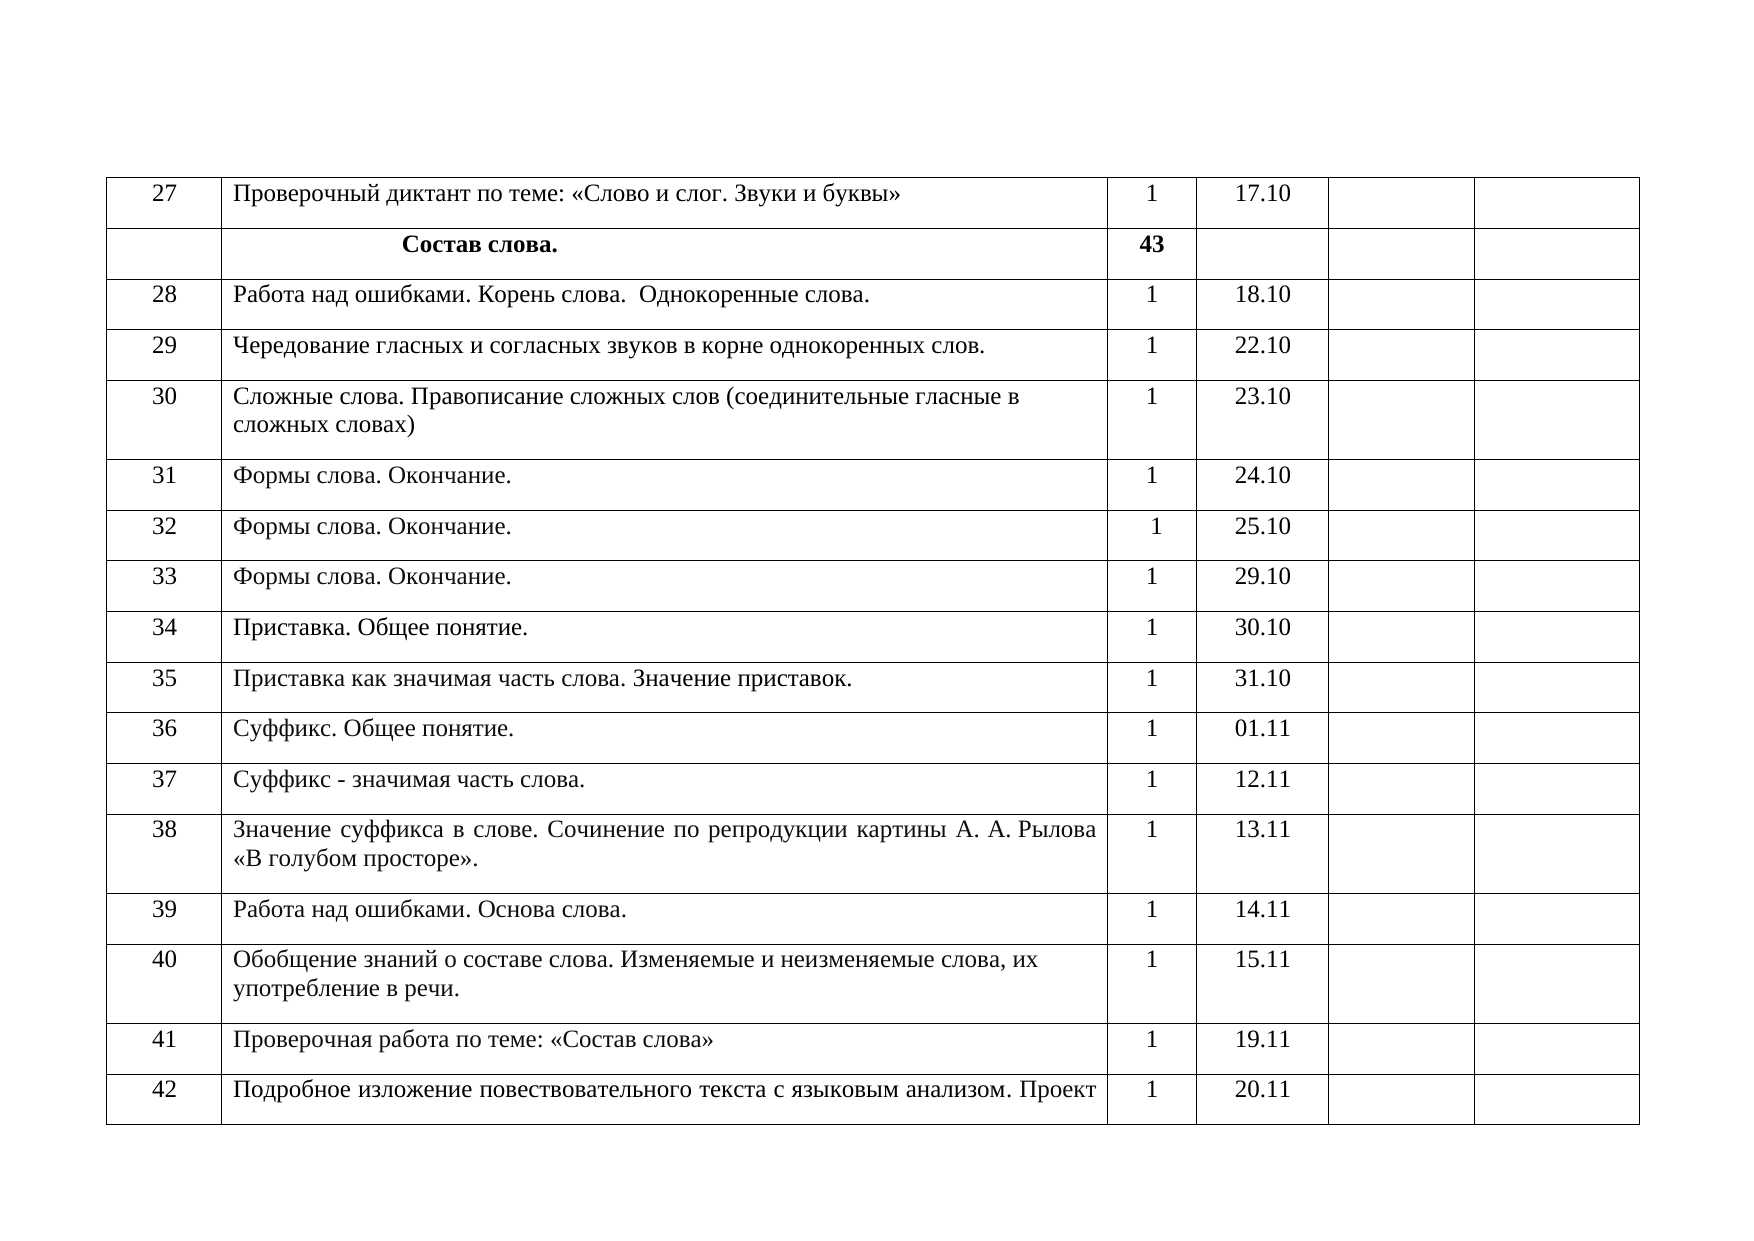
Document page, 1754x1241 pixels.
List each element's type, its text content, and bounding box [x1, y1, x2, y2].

table_cell 12.11 [1197, 764, 1328, 813]
table_cell [1475, 381, 1639, 459]
table_cell [1329, 561, 1474, 611]
table_cell [1475, 945, 1639, 1023]
table_cell 1 [1108, 663, 1196, 712]
table_cell 23.10 [1197, 381, 1328, 459]
table_cell 1 [1108, 1075, 1196, 1124]
table_cell [1475, 612, 1639, 662]
table_cell [1329, 511, 1474, 560]
table_cell 1 [1108, 511, 1196, 560]
table_cell Состав слова. [222, 229, 1107, 278]
table_cell 15.11 [1197, 945, 1328, 1023]
table_cell [1329, 764, 1474, 813]
table_cell [1329, 663, 1474, 712]
table_cell Значение суффикса в слове. Сочинение по репродукции картины А. А. Рылова «В голубом просторе». [222, 815, 1107, 893]
table_cell 32 [107, 511, 221, 560]
table_cell 19.11 [1197, 1024, 1328, 1073]
table_cell 35 [107, 663, 221, 712]
table_cell 14.11 [1197, 894, 1328, 943]
table_cell 24.10 [1197, 460, 1328, 510]
table_cell 41 [107, 1024, 221, 1073]
table_cell [1475, 280, 1639, 329]
table_cell 31 [107, 460, 221, 510]
table_cell 1 [1108, 280, 1196, 329]
table_cell [1329, 229, 1474, 278]
table_cell 33 [107, 561, 221, 611]
table_cell 38 [107, 815, 221, 893]
table_cell [1329, 612, 1474, 662]
table_cell 1 [1108, 612, 1196, 662]
table_cell 22.10 [1197, 330, 1328, 380]
table_cell 31.10 [1197, 663, 1328, 712]
table_cell Формы слова. Окончание. [222, 511, 1107, 560]
table_cell 1 [1108, 460, 1196, 510]
table_cell 18.10 [1197, 280, 1328, 329]
table_cell [1329, 381, 1474, 459]
table_cell [1329, 945, 1474, 1023]
table_cell [1329, 330, 1474, 380]
table_cell 43 [1108, 229, 1196, 278]
table_cell [1475, 229, 1639, 278]
table_cell 17.10 [1197, 178, 1328, 228]
table_cell 1 [1108, 330, 1196, 380]
table_cell 25.10 [1197, 511, 1328, 560]
table_cell 1 [1108, 381, 1196, 459]
table_cell [1475, 894, 1639, 943]
table_cell Формы слова. Окончание. [222, 561, 1107, 611]
table_cell 1 [1108, 894, 1196, 943]
table_cell [1329, 815, 1474, 893]
table_cell Работа над ошибками. Основа слова. [222, 894, 1107, 943]
table_cell [1329, 1075, 1474, 1124]
table_cell 36 [107, 713, 221, 763]
table_cell [1329, 460, 1474, 510]
table_cell [1475, 815, 1639, 893]
table_cell [1329, 178, 1474, 228]
table_cell Работа над ошибками. Корень слова. Однокоренные слова. [222, 280, 1107, 329]
table_cell [1475, 460, 1639, 510]
table_cell Проверочный диктант по теме: «Слово и слог. Звуки и буквы» [222, 178, 1107, 228]
table_cell Обобщение знаний о составе слова. Изменяемые и неизменяемые слова, их употребление в речи. [222, 945, 1107, 1023]
table_cell 39 [107, 894, 221, 943]
table_cell 37 [107, 764, 221, 813]
table_cell 1 [1108, 713, 1196, 763]
table_cell 29 [107, 330, 221, 380]
table_cell [1197, 229, 1328, 278]
table_cell 1 [1108, 945, 1196, 1023]
table_cell Суффикс - значимая часть слова. [222, 764, 1107, 813]
table_cell 30 [107, 381, 221, 459]
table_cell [222, 1075, 1107, 1124]
table_cell 01.11 [1197, 713, 1328, 763]
table_cell Приставка. Общее понятие. [222, 612, 1107, 662]
table_cell Формы слова. Окончание. [222, 460, 1107, 510]
table_cell [1475, 1075, 1639, 1124]
table_cell Чередование гласных и согласных звуков в корне однокоренных слов. [222, 330, 1107, 380]
table_cell 20.11 [1197, 1075, 1328, 1124]
table_cell [1475, 663, 1639, 712]
table_cell 30.10 [1197, 612, 1328, 662]
table_cell [1329, 713, 1474, 763]
table_cell [1329, 894, 1474, 943]
table_cell [1475, 561, 1639, 611]
table_cell 34 [107, 612, 221, 662]
table_cell [1329, 280, 1474, 329]
table_cell Сложные слова. Правописание сложных слов (соединительные гласные в сложных словах) [222, 381, 1107, 459]
table_cell 1 [1108, 815, 1196, 893]
table_cell 1 [1108, 1024, 1196, 1073]
table_cell [1475, 330, 1639, 380]
table_cell Проверочная работа по теме: «Состав слова» [222, 1024, 1107, 1073]
table_cell 28 [107, 280, 221, 329]
table_cell 13.11 [1197, 815, 1328, 893]
table_cell 40 [107, 945, 221, 1023]
table_cell Приставка как значимая часть слова. Значение приставок. [222, 663, 1107, 712]
table_cell 1 [1108, 764, 1196, 813]
table_cell [107, 229, 221, 278]
table_cell [1475, 1024, 1639, 1073]
table_cell [1475, 713, 1639, 763]
table_cell 27 [107, 178, 221, 228]
table_cell 29.10 [1197, 561, 1328, 611]
table_cell [1329, 1024, 1474, 1073]
table_cell [1475, 764, 1639, 813]
table_cell [1475, 511, 1639, 560]
table_cell 1 [1108, 561, 1196, 611]
table_cell [1475, 178, 1639, 228]
table_cell 1 [1108, 178, 1196, 228]
table_cell 42 [107, 1075, 221, 1124]
table_cell Суффикс. Общее понятие. [222, 713, 1107, 763]
